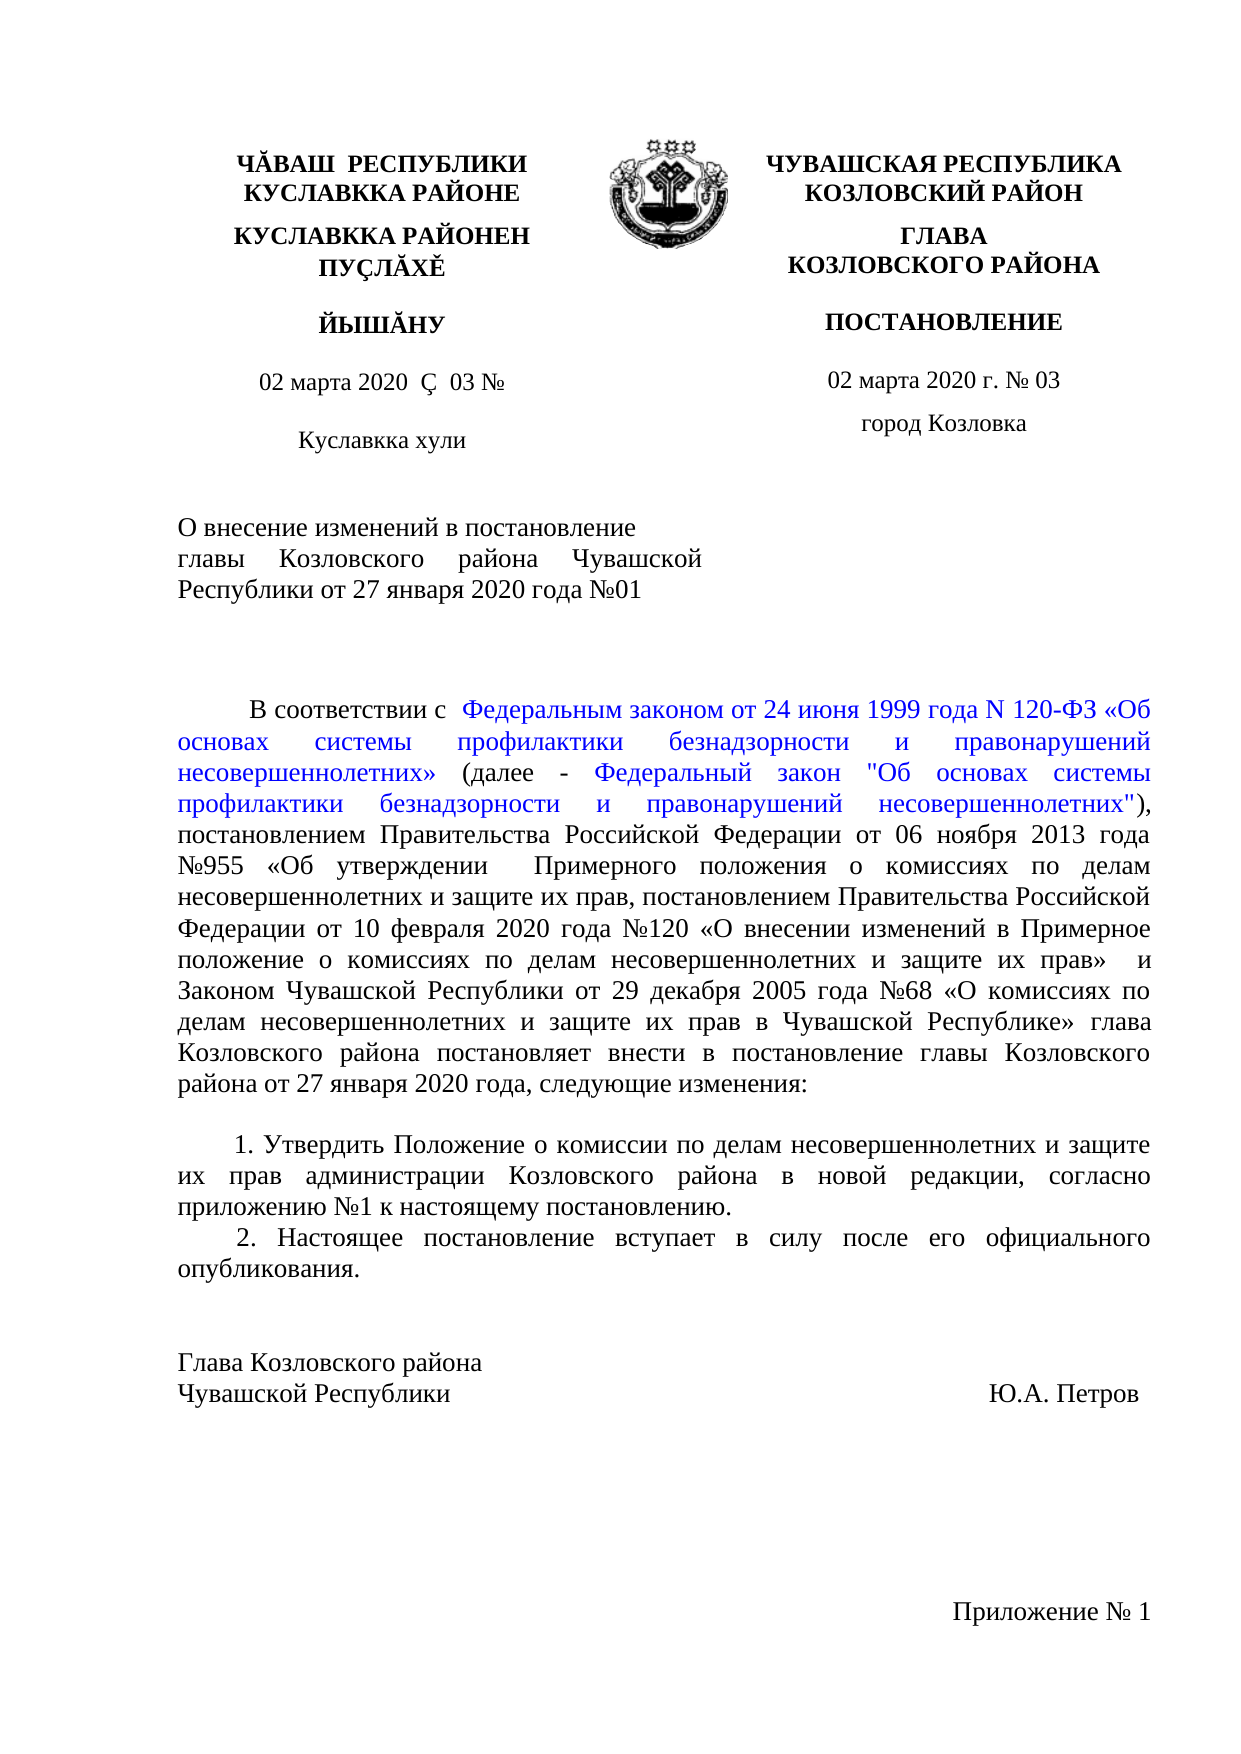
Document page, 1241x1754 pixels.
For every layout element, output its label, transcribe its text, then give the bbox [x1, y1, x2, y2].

text О внесение изменений в постановление [177, 511, 702, 542]
text 2. Настоящее постановление вступает в силу после его официального опубликования. [177, 1221, 1152, 1283]
table_header [586, 149, 713, 482]
table_header ЧĂВАШ РЕСПУБЛИКИ КУСЛАВККА РАЙОНЕ КУСЛАВККА РАЙОНЕН ПУÇЛĂХĚ ЙЫШĂНУ 02 марта 2020 Ç 03 № Куславкка хули [177, 149, 586, 482]
table_header ЧУВАШСКАЯ РЕСПУБЛИКА КОЗЛОВСКИЙ РАЙОН ГЛАВА КОЗЛОВСКОГО РАЙОНА ПОСТАНОВЛЕНИЕ 02 марта 2020 г. № 03 город Козловка [714, 149, 1174, 482]
text В соответствии с Федеральным законом от 24 июня 1999 года N 120-ФЗ «Об основах системы профилактики безнадзорности и правонарушений несовершеннолетних» (далее - Федеральный закон "Об основах системы профилактики безнадзорности и правонарушений несовершеннолетних"), постановлением Правительства Российской Федерации от 06 ноября 2013 года №955 «Об утверждении Примерного положения о комиссиях по делам несовершеннолетних и защите их прав, постановлением Правительства Российской Федерации от 10 февраля 2020 года №120 «О внесении изменений в Примерное положение о комиссиях по делам несовершеннолетних и защите их прав» и Законом Чувашской Республики от 29 декабря 2005 года №68 «О комиссиях по делам несовершеннолетних и защите их прав в Чувашской Республике» глава Козловского района постановляет внести в постановление главы Козловского района от 27 января 2020 года, следующие изменения: [177, 694, 1152, 1098]
text Глава Козловского района [177, 1346, 1152, 1377]
text Чувашской Республики Ю.А. Петров [177, 1377, 1152, 1408]
text Приложение № 1 [177, 1595, 1152, 1626]
text главы Козловского района Чувашской Республики от 27 января 2020 года №01 [177, 542, 702, 604]
text 1. Утвердить Положение о комиссии по делам несовершеннолетних и защите их прав администрации Козловского района в новой редакции, согласно приложению №1 к настоящему постановлению. [177, 1128, 1152, 1221]
